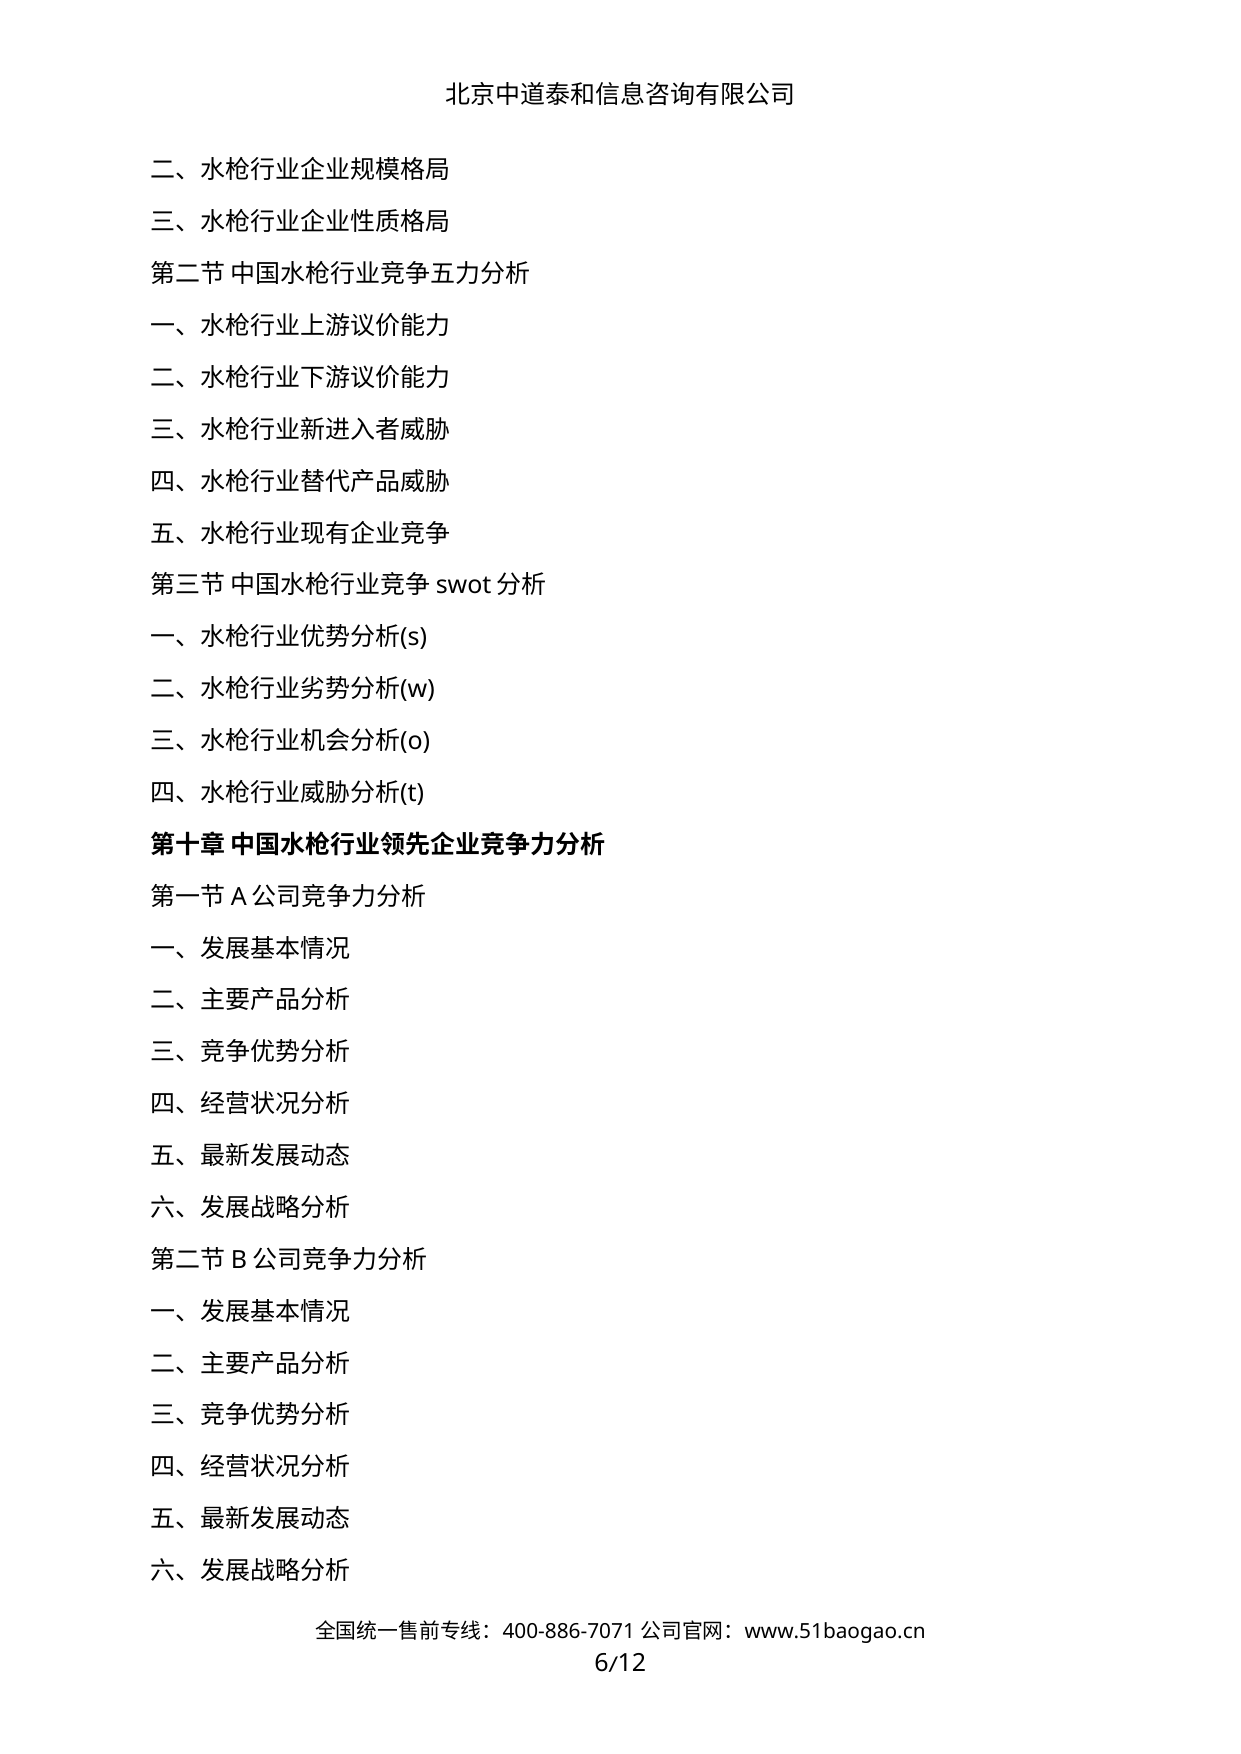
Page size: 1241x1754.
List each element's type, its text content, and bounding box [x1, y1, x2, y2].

text 四、经营状况分析 [150, 1084, 1090, 1120]
text 四、水枪行业替代产品威胁 [150, 461, 1090, 497]
text 三、水枪行业新进入者威胁 [150, 409, 1090, 446]
text 第二节 B公司竞争力分析 [150, 1239, 1090, 1276]
text 一、发展基本情况 [150, 1291, 1090, 1327]
text 四、水枪行业威胁分析(t) [150, 772, 1090, 809]
text 二、主要产品分析 [150, 1343, 1090, 1379]
text 二、主要产品分析 [150, 980, 1090, 1016]
text 一、水枪行业优势分析(s) [150, 617, 1090, 653]
text 五、水枪行业现有企业竞争 [150, 513, 1090, 549]
text 三、水枪行业企业性质格局 [150, 202, 1090, 238]
text 三、水枪行业机会分析(o) [150, 721, 1090, 757]
text 六、发展战略分析 [150, 1551, 1090, 1587]
text 一、水枪行业上游议价能力 [150, 306, 1090, 342]
text 五、最新发展动态 [150, 1499, 1090, 1535]
text 第一节 A公司竞争力分析 [150, 876, 1090, 912]
text 一、发展基本情况 [150, 928, 1090, 964]
text 第三节 中国水枪行业竞争swot分析 [150, 565, 1090, 601]
text 二、水枪行业下游议价能力 [150, 357, 1090, 394]
text 六、发展战略分析 [150, 1187, 1090, 1224]
text 二、水枪行业企业规模格局 [150, 150, 1090, 186]
text 第十章 中国水枪行业领先企业竞争力分析 [150, 824, 1090, 861]
text 二、水枪行业劣势分析(w) [150, 669, 1090, 705]
text 三、竞争优势分析 [150, 1032, 1090, 1068]
text 三、竞争优势分析 [150, 1395, 1090, 1431]
text 第二节 中国水枪行业竞争五力分析 [150, 254, 1090, 290]
text 五、最新发展动态 [150, 1136, 1090, 1172]
text 四、经营状况分析 [150, 1447, 1090, 1483]
